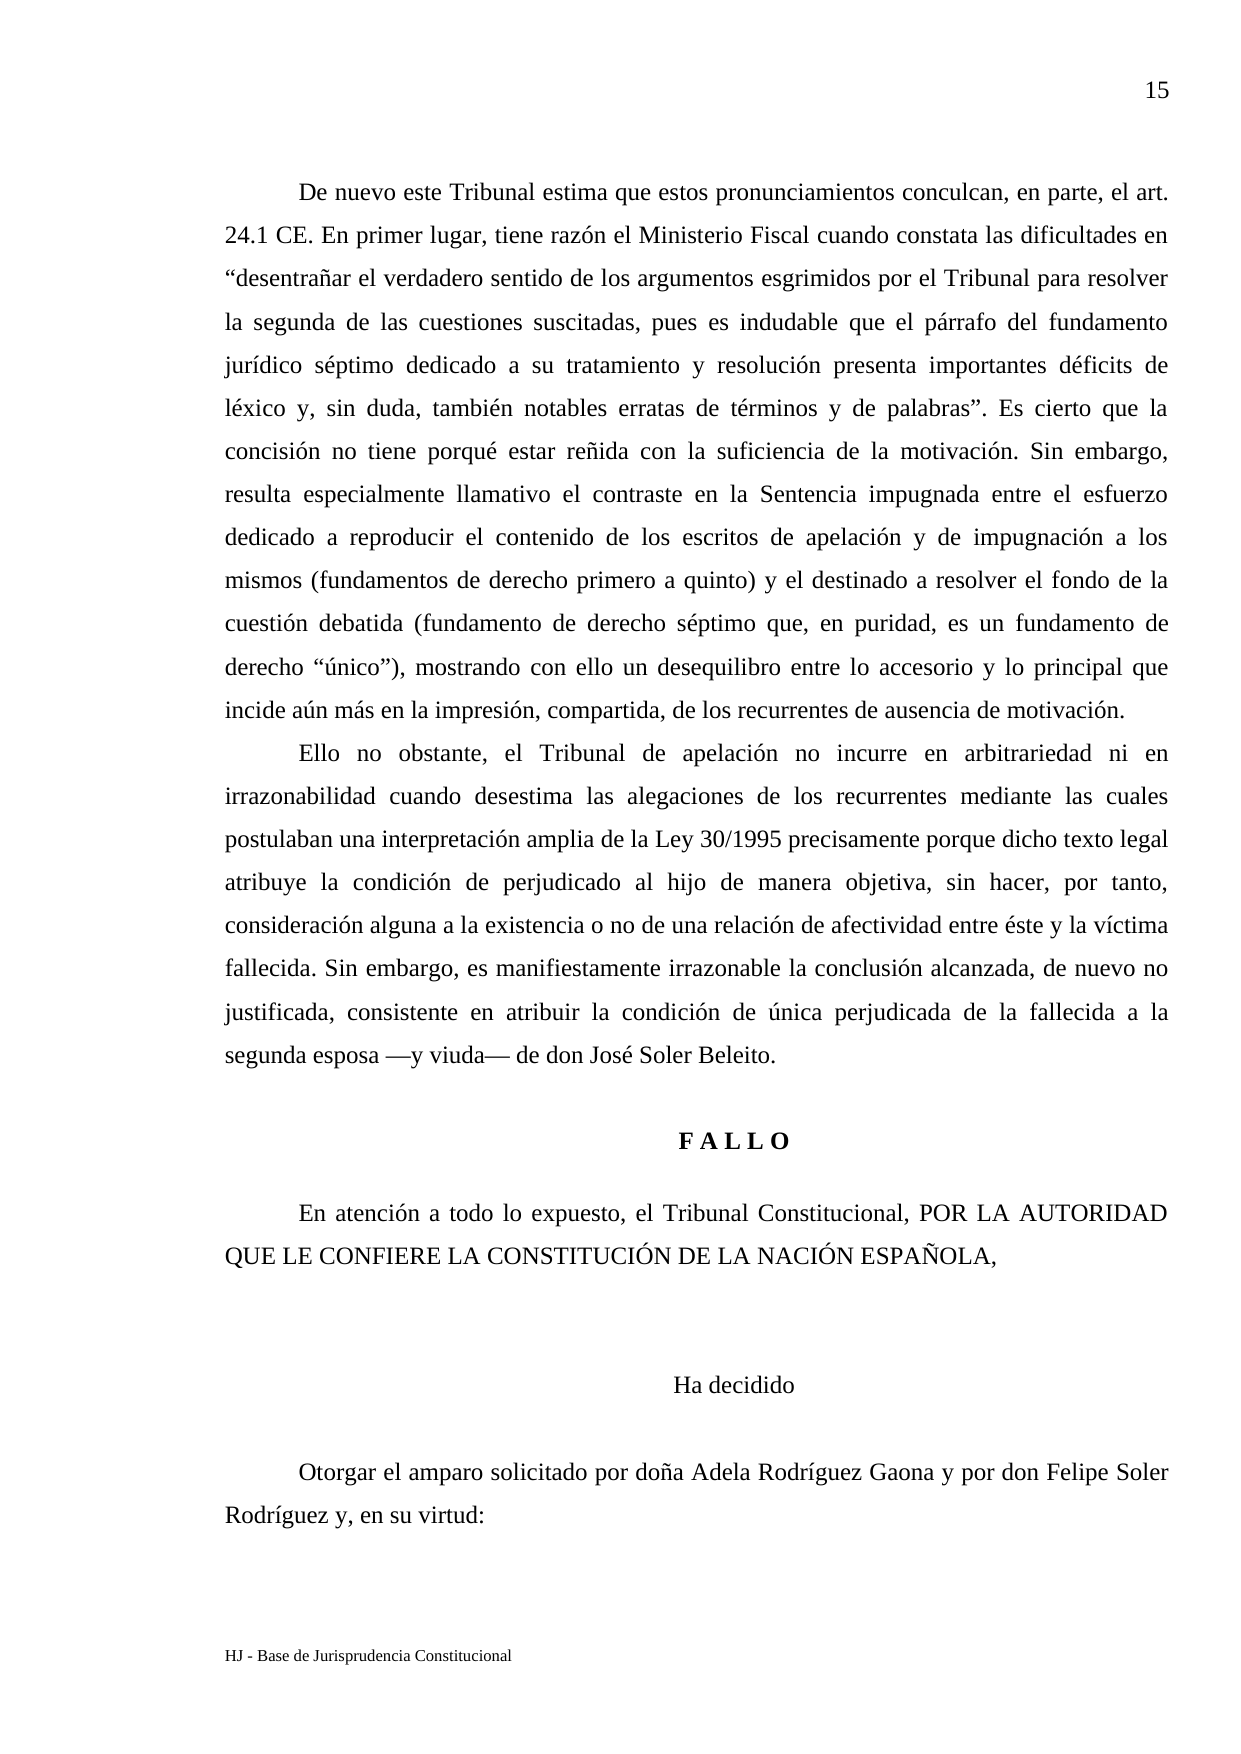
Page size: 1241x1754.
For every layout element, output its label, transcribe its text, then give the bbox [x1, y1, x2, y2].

text De nuevo este Tribunal estima que estos pronunciamientos conculcan, en parte, el art. 24.1 CE. En primer lugar, tiene razón el Ministerio Fiscal cuando constata las dificultades en “desentrañar el verdadero sentido de los argumentos esgrimidos por el Tribunal para resolver la segunda de las cuestiones suscitadas, pues es indudable que el párrafo del fundamento jurídico séptimo dedicado a su tratamiento y resolución presenta importantes déficits de léxico y, sin duda, también notables erratas de términos y de palabras”. Es cierto que la concisión no tiene porqué estar reñida con la suficiencia de la motivación. Sin embargo, resulta especialmente llamativo el contraste en la Sentencia impugnada entre el esfuerzo dedicado a reproducir el contenido de los escritos de apelación y de impugnación a los mismos (fundamentos de derecho primero a quinto) y el destinado a resolver el fondo de la cuestión debatida (fundamento de derecho séptimo que, en puridad, es un fundamento de derecho “único”), mostrando con ello un desequilibro entre lo accesorio y lo principal que incide aún más en la impresión, compartida, de los recurrentes de ausencia de motivación. [224, 177, 1169, 723]
text Ello no obstante, el Tribunal de apelación no incurre en arbitrariedad ni en irrazonabilidad cuando desestima las alegaciones de los recurrentes mediante las cuales postulaban una interpretación amplia de la Ley 30/1995 precisamente porque dicho texto legal atribuye la condición de perjudicado al hijo de manera objetiva, sin hacer, por tanto, consideración alguna a la existencia o no de una relación de afectividad entre éste y la víctima fallecida. Sin embargo, es manifiestamente irrazonable la conclusión alcanzada, de nuevo no justificada, consistente en atribuir la condición de única perjudicada de la fallecida a la segunda esposa —y viuda— de don José Soler Beleito. [224, 738, 1169, 1068]
text Ha decidido [224, 1370, 1169, 1399]
subtitle F A L L O [224, 1126, 1169, 1155]
text En atención a todo lo expuesto, el Tribunal Constitucional, POR LA AUTORIDAD QUE LE CONFIERE LA CONSTITUCIÓN DE LA NACIÓN ESPAÑOLA, [224, 1198, 1169, 1270]
text Otorgar el amparo solicitado por doña Adela Rodríguez Gaona y por don Felipe Soler Rodríguez y, en su virtud: [224, 1457, 1169, 1528]
